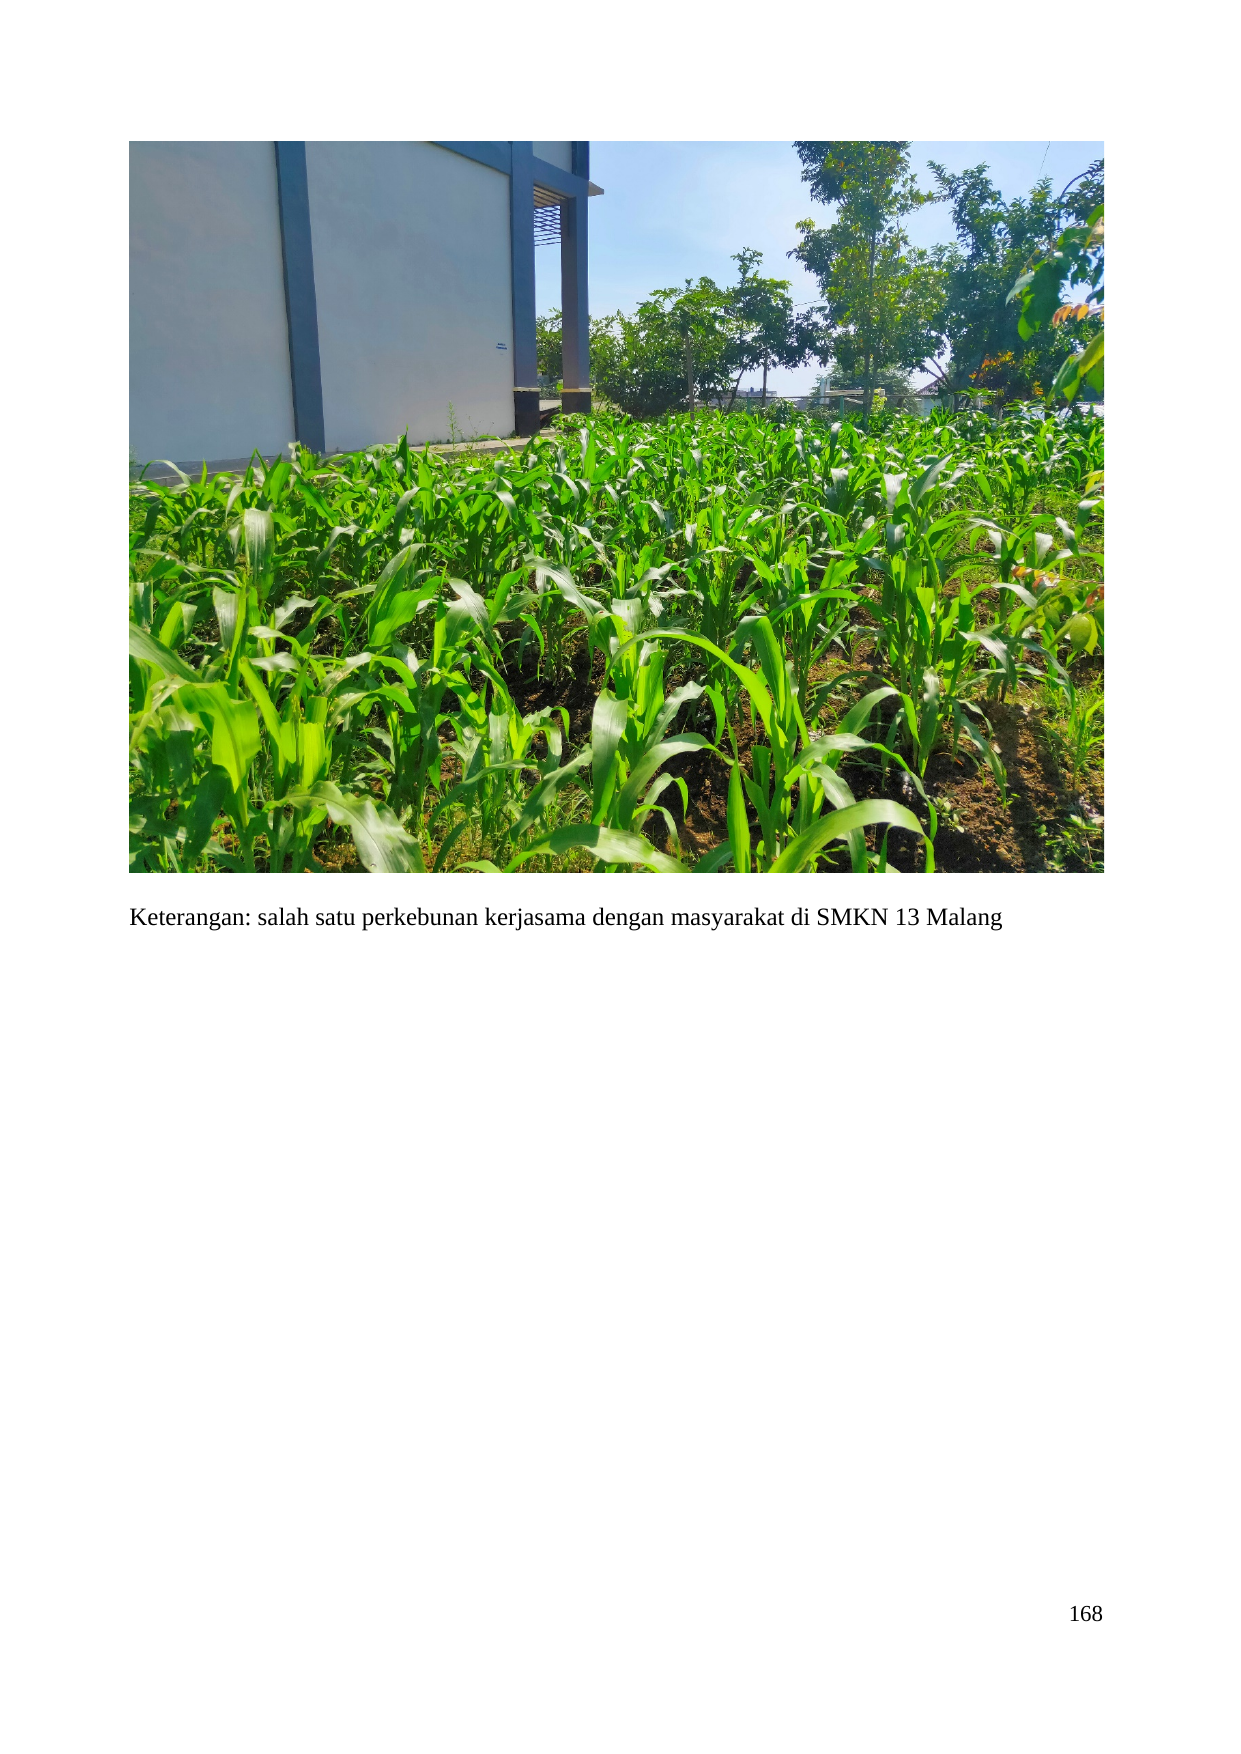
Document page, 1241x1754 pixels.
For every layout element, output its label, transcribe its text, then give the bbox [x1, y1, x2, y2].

text Keterangan: salah satu perkebunan kerjasama dengan masyarakat di SMKN 13 Malang [129, 902, 1103, 930]
picture [129, 141, 1105, 873]
